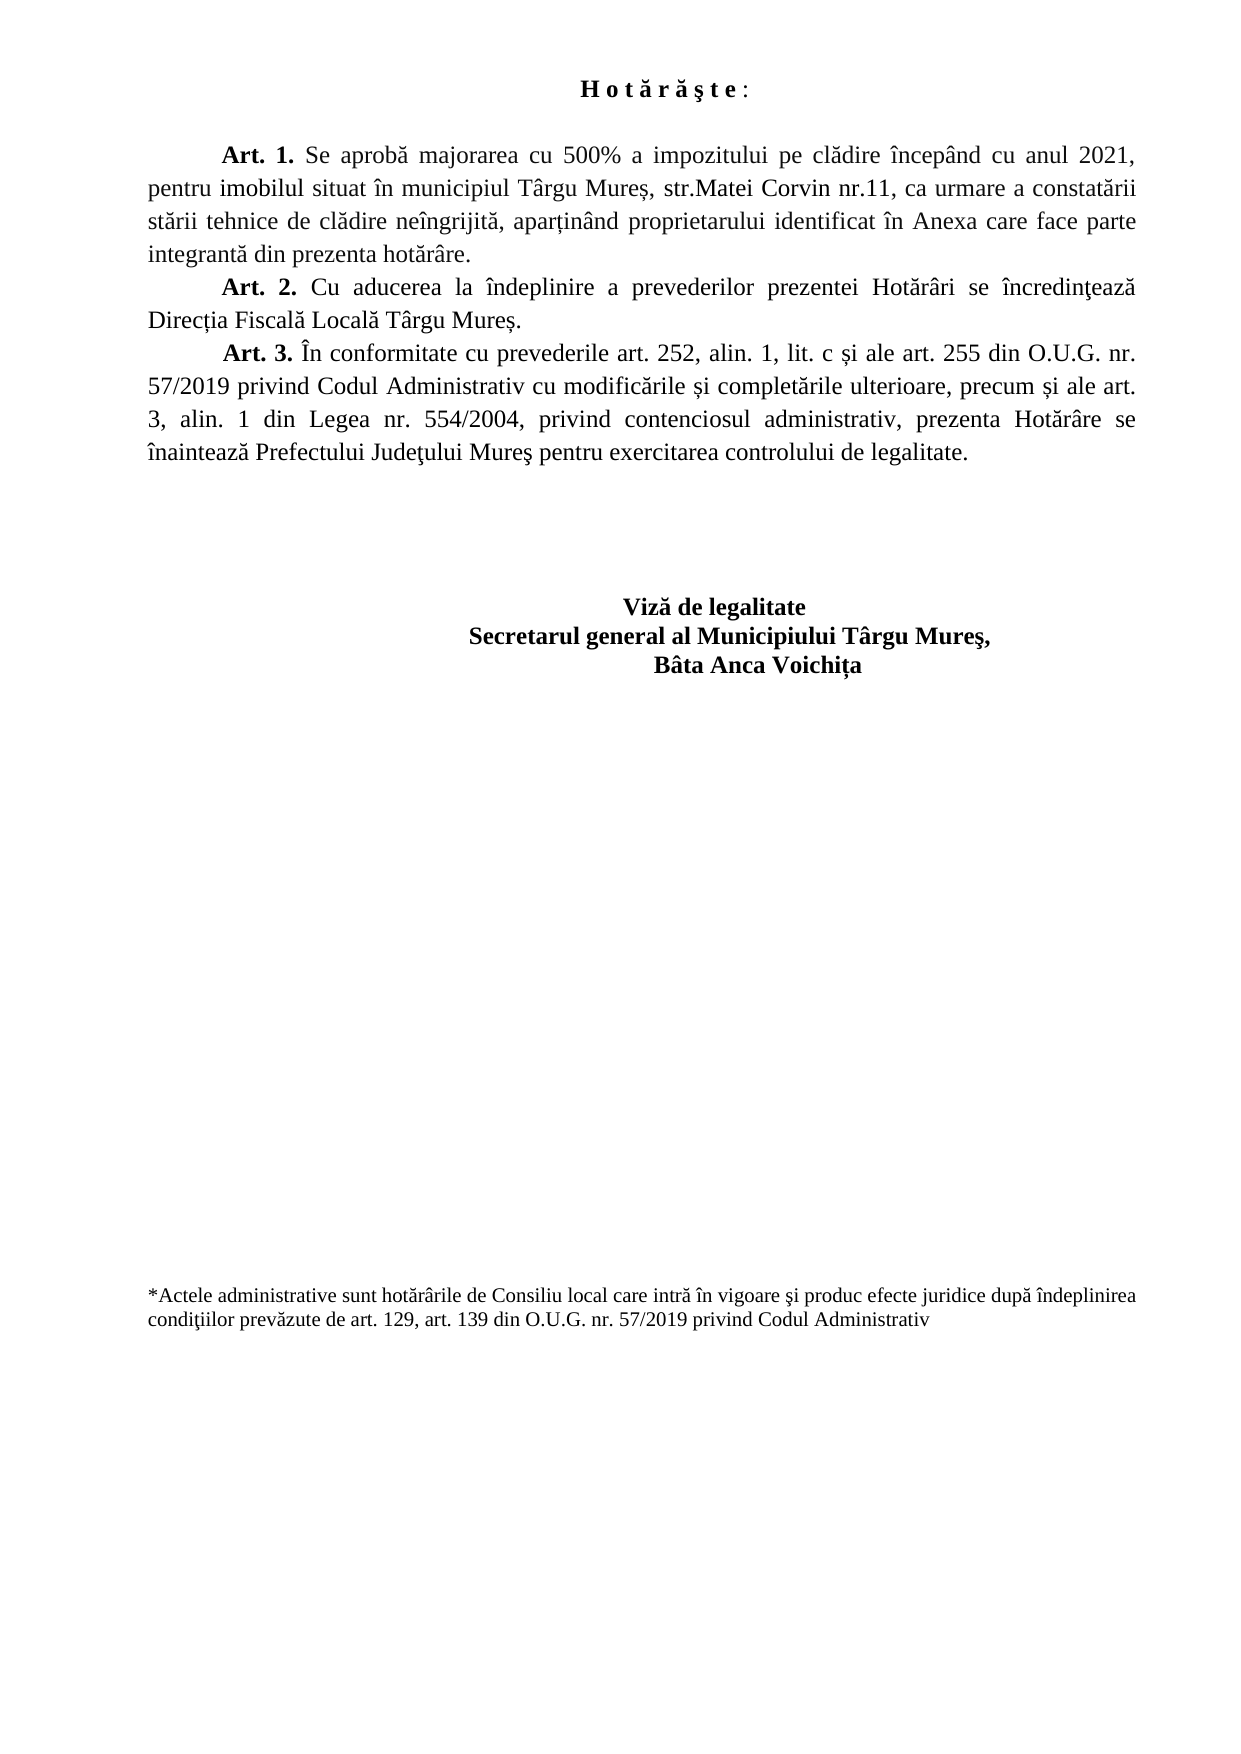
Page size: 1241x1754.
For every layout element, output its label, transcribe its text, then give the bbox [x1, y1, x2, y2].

text Art. 1. Se aprobă majorarea cu 500% a impozitului pe clădire începând cu anul 2021, pentru imobilul situat în municipiul Târgu Mureș, str.Matei Corvin nr.11, ca urmare a constatării stării tehnice de clădire neîngrijită, aparținând proprietarului identificat în Anexa care face parte integrantă din prezenta hotărâre. [148, 140, 1137, 268]
text Bâta Anca Voichița [148, 650, 1137, 679]
text Viză de legalitate [523, 592, 1137, 621]
text Secretarul general al Municipiului Târgu Mureş, [148, 621, 1137, 650]
text Art. 3. În conformitate cu prevederile art. 252, alin. 1, lit. c și ale art. 255 din O.U.G. nr. 57/2019 privind Codul Administrativ cu modificările și completările ulterioare, precum și ale art. 3, alin. 1 din Legea nr. 554/2004, privind contenciosul administrativ, prezenta Hotărâre se înaintează Prefectului Judeţului Mureş pentru exercitarea controlului de legalitate. [148, 338, 1137, 466]
text H o t ă r ă ş t e : [148, 74, 1137, 103]
text *Actele administrative sunt hotărârile de Consiliu local care intră în vigoare şi produc efecte juridice după îndeplinirea condiţiilor prevăzute de art. 129, art. 139 din O.U.G. nr. 57/2019 privind Codul Administrativ [148, 1282, 1137, 1331]
text Art. 2. Cu aducerea la îndeplinire a prevederilor prezentei Hotărâri se încredinţează Direcția Fiscală Locală Târgu Mureș. [148, 272, 1137, 334]
